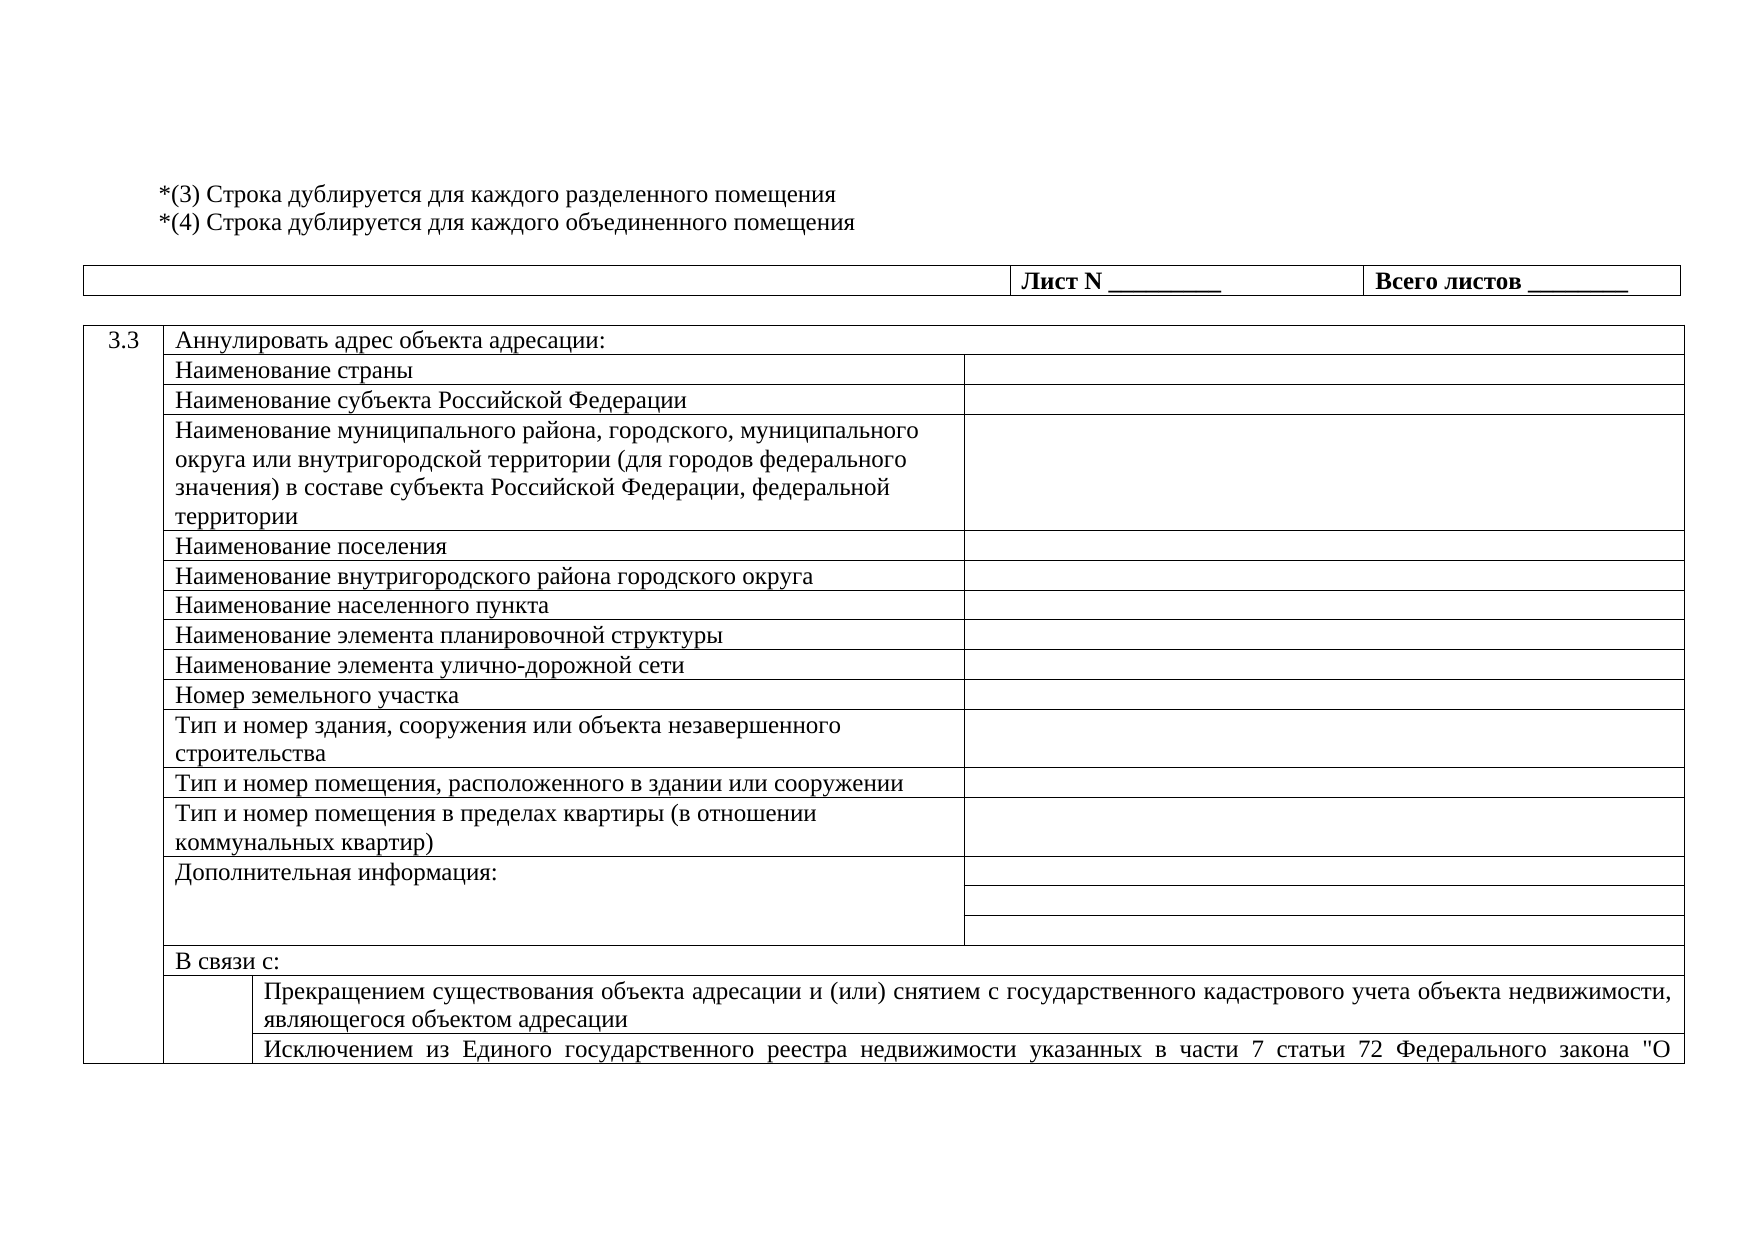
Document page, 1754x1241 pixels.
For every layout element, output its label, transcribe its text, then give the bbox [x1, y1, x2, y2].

table_header [84, 266, 1010, 295]
table_cell [965, 355, 1684, 384]
table_cell [965, 710, 1684, 767]
table_cell [164, 976, 252, 1063]
table_cell [965, 886, 1684, 915]
table_cell [965, 561, 1684, 589]
table_cell Наименование страны [164, 355, 964, 384]
table_cell Наименование муниципального района, городского, муниципального округа или внутригородской территории (для городов федерального значения) в составе субъекта Российской Федерации, федеральной территории [164, 415, 964, 530]
text *(3) Строка дублируется для каждого разделенного помещения [83, 179, 1671, 207]
table_cell В связи с: [164, 946, 1684, 975]
table_header Всего листов ________ [1364, 266, 1680, 295]
table_cell Наименование элемента планировочной структуры [164, 620, 964, 649]
table_cell Тип и номер помещения, расположенного в здании или сооружении [164, 768, 964, 797]
table_header 3.3 [84, 326, 163, 1063]
table_header Лист N _________ [1011, 266, 1363, 295]
table_cell Наименование поселения [164, 531, 964, 560]
text *(4) Строка дублируется для каждого объединенного помещения [83, 207, 1671, 236]
table_cell [965, 531, 1684, 560]
table_cell [965, 857, 1684, 885]
table_header Аннулировать адрес объекта адресации: [164, 326, 1684, 354]
table_cell Номер земельного участка [164, 680, 964, 709]
table_cell Наименование субъекта Российской Федерации [164, 385, 964, 414]
table_cell [965, 916, 1684, 945]
table_cell Тип и номер помещения в пределах квартиры (в отношении коммунальных квартир) [164, 798, 964, 856]
table_cell [965, 650, 1684, 679]
table_cell [965, 385, 1684, 414]
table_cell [253, 1034, 1684, 1063]
table_cell [965, 798, 1684, 856]
table_cell Наименование населенного пункта [164, 591, 964, 619]
table_cell [965, 768, 1684, 797]
table_cell Дополнительная информация: [164, 857, 964, 945]
table_cell [965, 680, 1684, 709]
table_cell [965, 591, 1684, 619]
table_cell Наименование внутригородского района городского округа [164, 561, 964, 589]
table_cell [965, 620, 1684, 649]
table_cell Прекращением существования объекта адресации и (или) снятием с государственного кадастрового учета объекта недвижимости, являющегося объектом адресации [253, 976, 1684, 1033]
table_cell Наименование элемента улично-дорожной сети [164, 650, 964, 679]
table_cell [965, 415, 1684, 530]
table_cell Тип и номер здания, сооружения или объекта незавершенного строительства [164, 710, 964, 767]
